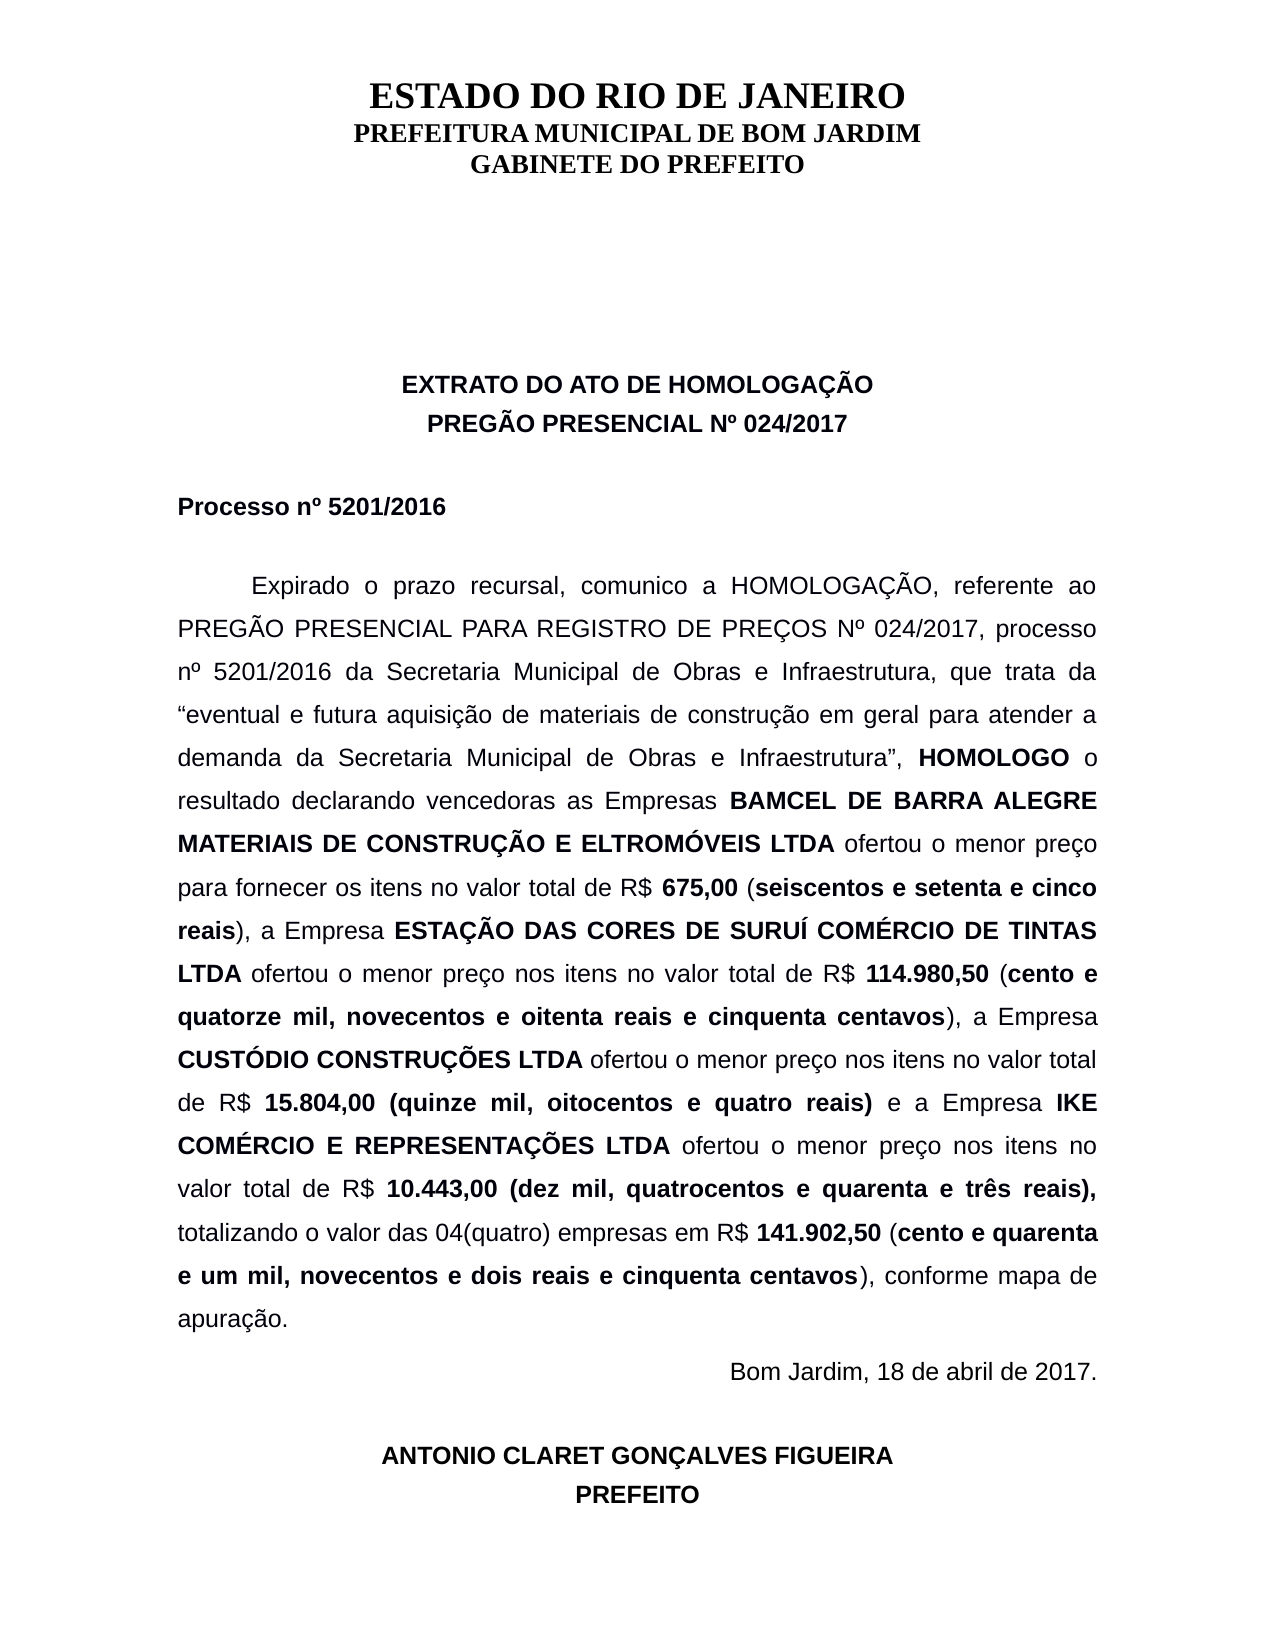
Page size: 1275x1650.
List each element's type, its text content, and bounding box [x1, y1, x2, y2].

text Bom Jardim, 18 de abril de 2017. [177, 1357, 1098, 1386]
text Expirado o prazo recursal, comunico a HOMOLOGAÇÃO, referente ao PREGÃO PRESENCIAL PARA REGISTRO DE PREÇOS Nº 024/2017, processo nº 5201/2016 da Secretaria Municipal de Obras e Infraestrutura, que trata da “eventual e futura aquisição de materiais de construção em geral para atender a demanda da Secretaria Municipal de Obras e Infraestrutura”, HOMOLOGO o resultado declarando vencedoras as Empresas BAMCEL DE BARRA ALEGRE MATERIAIS DE CONSTRUÇÃO E ELTROMÓVEIS LTDA ofertou o menor preço para fornecer os itens no valor total de R$ 675,00 (seiscentos e setenta e cinco reais), a Empresa ESTAÇÃO DAS CORES DE SURUÍ COMÉRCIO DE TINTAS LTDA ofertou o menor preço nos itens no valor total de R$ 114.980,50 (cento e quatorze mil, novecentos e oitenta reais e cinquenta centavos), a Empresa CUSTÓDIO CONSTRUÇÕES LTDA ofertou o menor preço nos itens no valor total de R$ 15.804,00 (quinze mil, oitocentos e quatro reais) e a Empresa IKE COMÉRCIO E REPRESENTAÇÕES LTDA ofertou o menor preço nos itens no valor total de R$ 10.443,00 (dez mil, quatrocentos e quarenta e três reais), totalizando o valor das 04(quatro) empresas em R$ 141.902,50 (cento e quarenta e um mil, novecentos e dois reais e cinquenta centavos), conforme mapa de apuração. [177, 571, 1098, 1333]
text PREGÃO PRESENCIAL Nº 024/2017 [177, 409, 1098, 437]
text Processo nº 5201/2016 [177, 492, 1098, 521]
text PREFEITO [177, 1480, 1098, 1509]
text EXTRATO DO ATO DE HOMOLOGAÇÃO [177, 369, 1098, 398]
text ANTONIO CLARET GONÇALVES FIGUEIRA [177, 1441, 1098, 1470]
